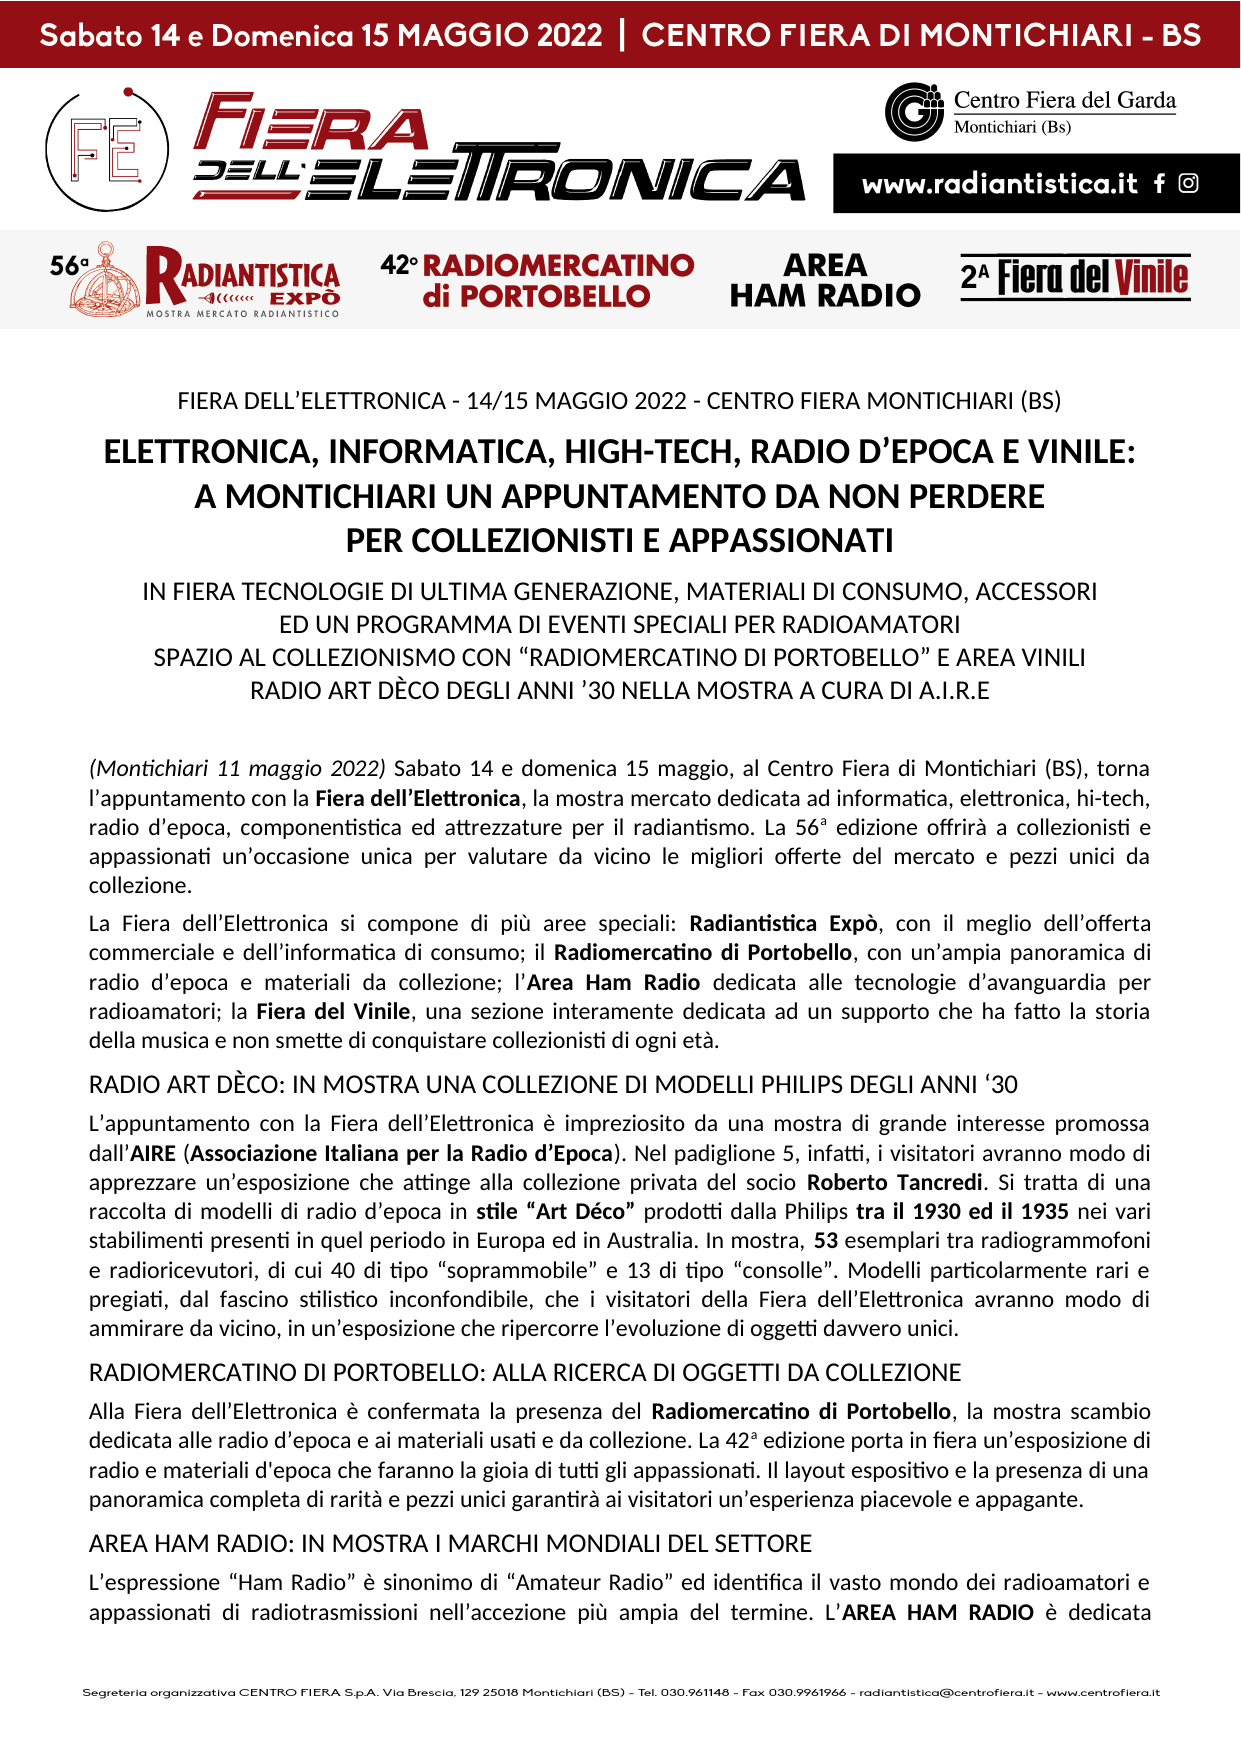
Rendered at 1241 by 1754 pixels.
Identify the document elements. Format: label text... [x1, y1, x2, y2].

picture [0, 1, 1241, 329]
text La Fiera dell’Elettronica si compone di più aree speciali: Radiantistica Expò, con il meglio dell’offerta commerciale e dell’informatica di consumo; il Radiomercatino di Portobello, con un’ampia panoramica di radio d’epoca e materiali da collezione; l’Area Ham Radio dedicata alle tecnologie d’avanguardia per radioamatori; la Fiera del Vinile, una sezione interamente dedicata ad un supporto che ha fatto la storia della musica e non smette di conquistare collezionisti di ogni età. [89, 908, 1152, 1054]
text SPAZIO AL COLLEZIONISMO CON “RADIOMERCATINO DI PORTOBELLO” E AREA VINILI [89, 640, 1152, 673]
text RADIO ART DÈCO DEGLI ANNI ’30 NELLA MOSTRA A CURA DI A.I.R.E [89, 673, 1152, 706]
text L’appuntamento con la Fiera dell’Elettronica è impreziosito da una mostra di grande interesse promossa dall’AIRE (Associazione Italiana per la Radio d’Epoca). Nel padiglione 5, infatti, i visitatori avranno modo di apprezzare un’esposizione che attinge alla collezione privata del socio Roberto Tancredi. Si tratta di una raccolta di modelli di radio d’epoca in stile “Art Déco” prodotti dalla Philips tra il 1930 ed il 1935 nei vari stabilimenti presenti in quel periodo in Europa ed in Australia. In mostra, 53 esemplari tra radiogrammofoni e radioricevutori, di cui 40 di tipo “soprammobile” e 13 di tipo “consolle”. Modelli particolarmente rari e pregiati, dal fascino stilistico inconfondibile, che i visitatori della Fiera dell’Elettronica avranno modo di ammirare da vicino, in un’esposizione che ripercorre l’evoluzione di oggetti davvero unici. [89, 1108, 1152, 1342]
text Alla Fiera dell’Elettronica è confermata la presenza del Radiomercatino di Portobello, la mostra scambio dedicata alle radio d’epoca e ai materiali usati e da collezione. La 42a edizione porta in fiera un’esposizione di radio e materiali d'epoca che faranno la gioia di tutti gli appassionati. Il layout espositivo e la presenza di una panoramica completa di rarità e pezzi unici garantirà ai visitatori un’esperienza piacevole e appagante. [89, 1396, 1152, 1513]
text ED UN PROGRAMMA DI EVENTI SPECIALI PER RADIOAMATORI [89, 607, 1152, 640]
text A MONTICHIARI UN APPUNTAMENTO DA NON PERDERE [89, 473, 1152, 517]
text ELETTRONICA, INFORMATICA, HIGH-TECH, RADIO D’EPOCA E VINILE: [89, 428, 1152, 473]
text FIERA DELL’ELETTRONICA - 14/15 MAGGIO 2022 - CENTRO FIERA MONTICHIARI (BS) [89, 384, 1152, 416]
text RADIO ART DÈCO: IN MOSTRA UNA COLLEZIONE DI MODELLI PHILIPS DEGLI ANNI ‘30 [89, 1067, 1152, 1100]
text AREA HAM RADIO: IN MOSTRA I MARCHI MONDIALI DEL SETTORE [89, 1526, 1152, 1559]
text RADIOMERCATINO DI PORTOBELLO: ALLA RICERCA DI OGGETTI DA COLLEZIONE [89, 1355, 1152, 1388]
text IN FIERA TECNOLOGIE DI ULTIMA GENERAZIONE, MATERIALI DI CONSUMO, ACCESSORI [89, 574, 1152, 607]
picture [58, 1675, 1182, 1707]
text PER COLLEZIONISTI E APPASSIONATI [89, 517, 1152, 562]
text (Montichiari 11 maggio 2022) Sabato 14 e domenica 15 maggio, al Centro Fiera di Montichiari (BS), torna l’appuntamento con la Fiera dell’Elettronica, la mostra mercato dedicata ad informatica, elettronica, hi-tech, radio d’epoca, componentistica ed attrezzature per il radiantismo. La 56a edizione offrirà a collezionisti e appassionati un’occasione unica per valutare da vicino le migliori offerte del mercato e pezzi unici da collezione. [89, 753, 1152, 900]
